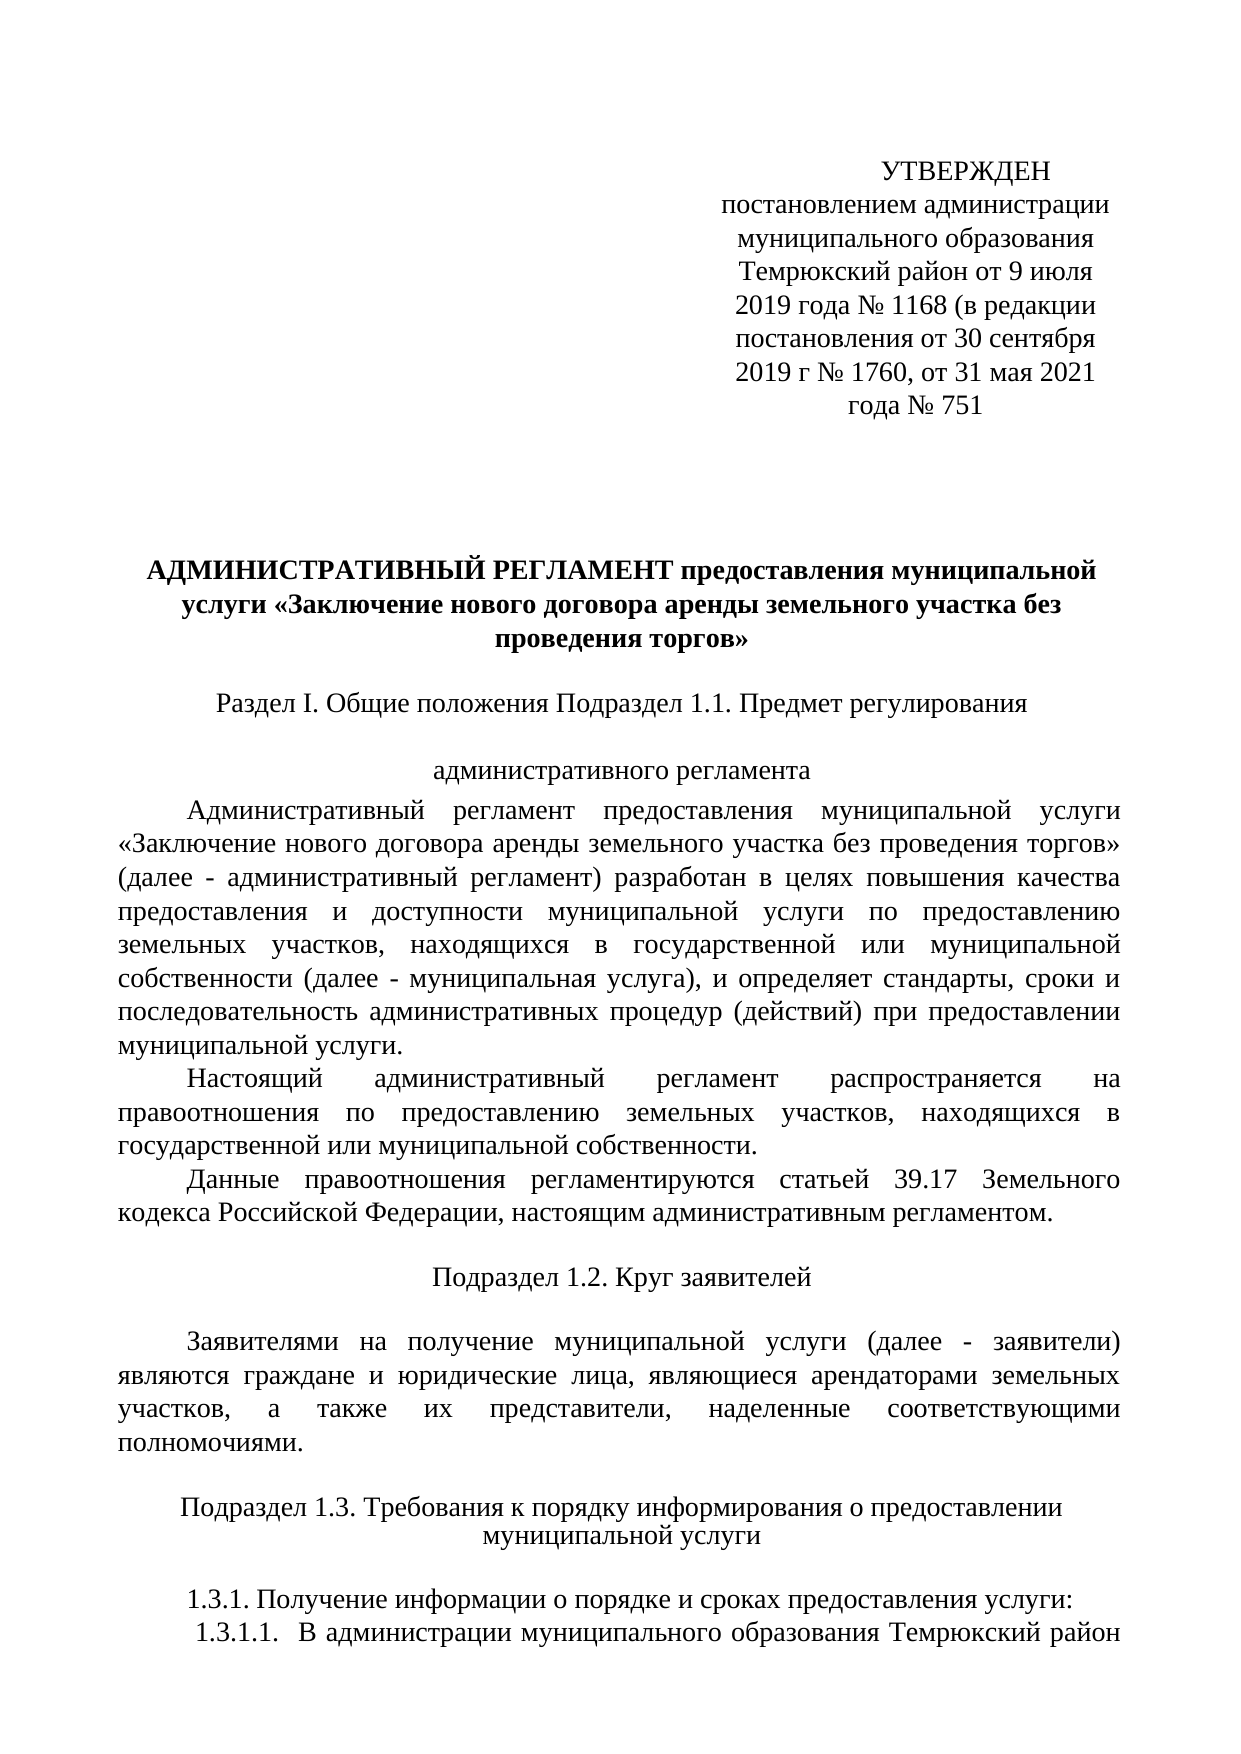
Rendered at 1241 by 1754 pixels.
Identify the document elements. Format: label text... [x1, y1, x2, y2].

text Заявителями на получение муниципальной услуги (далее - заявители) являются граждане и юридические лица, являющиеся арендаторами земельных участков, а также их представители, наделенные соответствующими полномочиями. [118, 1324, 1122, 1458]
text АДМИНИСТРАТИВНЫЙ РЕГЛАМЕНТ предоставления муниципальной услуги «Заключение нового договора аренды земельного участка без проведения торгов» [120, 552, 1124, 654]
text Подраздел 1.3. Требования к порядку информирования о предоставлении [120, 1494, 1124, 1522]
text муниципальной услуги [120, 1522, 1124, 1550]
text Подраздел 1.2. Круг заявителей [120, 1264, 1124, 1292]
list Получение информации о порядке и сроках предоставления услуги: [118, 1586, 1124, 1614]
text Раздел I. Общие положения Подраздел 1.1. Предмет регулирования административного регламента [120, 659, 1124, 792]
text Данные правоотношения регламентируются статьей 39.17 Земельного кодекса Российской Федерации, настоящим административным регламентом. [118, 1161, 1122, 1228]
text УТВЕРЖДЕН постановлением администрации муниципального образования Темрюкский район от 9 июля 2019 года № 1168 (в редакции постановления от 30 сентября 2019 г № 1760, от 31 мая 2021 года № 751 [709, 153, 1122, 422]
text Настоящий административный регламент распространяется на правоотношения по предоставлению земельных участков, находящихся в государственной или муниципальной собственности. [118, 1061, 1122, 1161]
text Административный регламент предоставления муниципальной услуги «Заключение нового договора аренды земельного участка без проведения торгов» (далее - административный регламент) разработан в целях повышения качества предоставления и доступности муниципальной услуги по предоставлению земельных участков, находящихся в государственной или муниципальной собственности (далее - муниципальная услуга), и определяет стандарты, сроки и последовательность административных процедур (действий) при предоставлении муниципальной услуги. [118, 792, 1122, 1061]
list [120, 1614, 1122, 1648]
